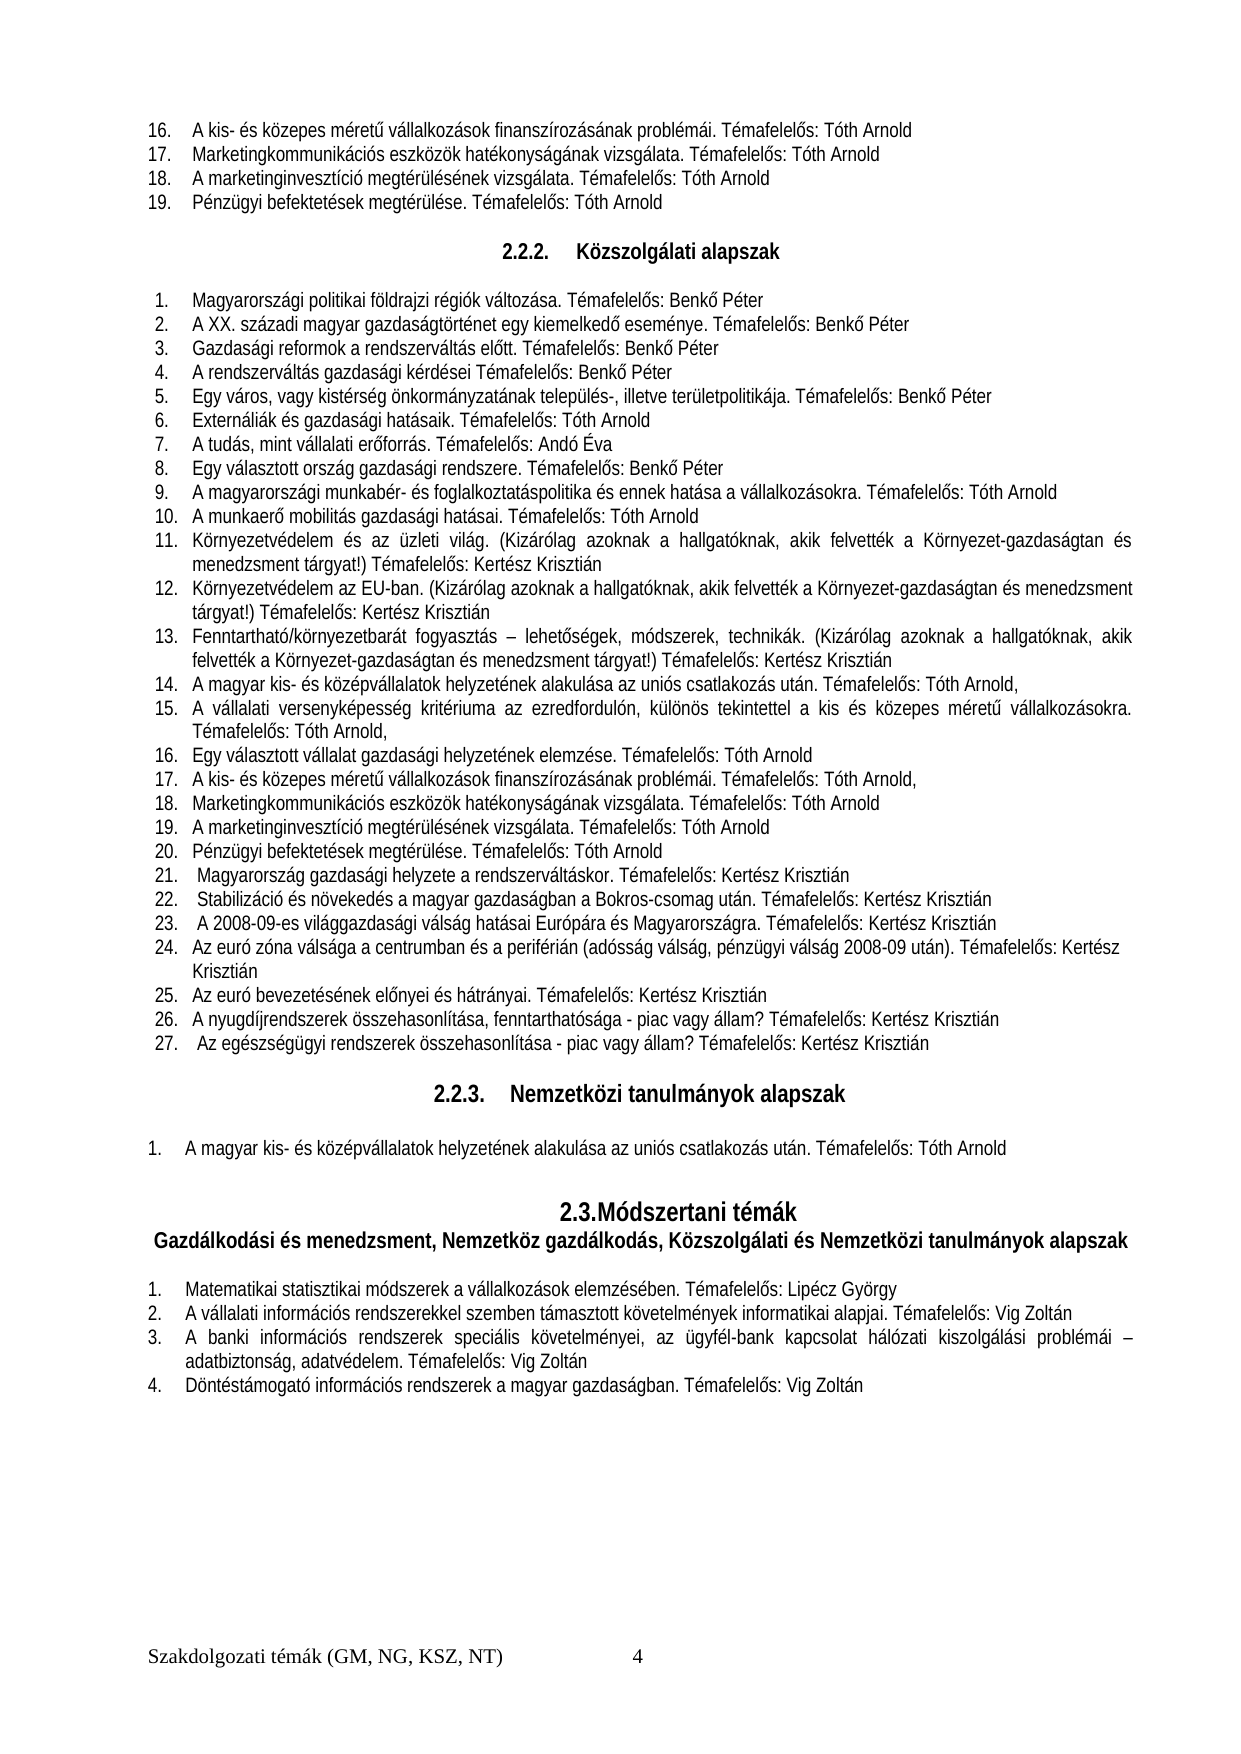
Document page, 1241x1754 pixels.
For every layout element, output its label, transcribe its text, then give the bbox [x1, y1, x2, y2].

list Pénzügyi befektetések megtérülése. Témafelelős: Tóth Arnold [154, 839, 1134, 863]
list Az euró bevezetésének előnyei és hátrányai. Témafelelős: Kertész Krisztián [154, 983, 1134, 1007]
list A munkaerő mobilitás gazdasági hatásai. Témafelelős: Tóth Arnold [154, 504, 1134, 528]
list Pénzügyi befektetések megtérülése. Témafelelős: Tóth Arnold [148, 190, 1134, 214]
list Marketingkommunikációs eszközök hatékonyságának vizsgálata. Témafelelős: Tóth Arnold [148, 142, 1134, 166]
list Nemzetközi tanulmányok alapszak [145, 1079, 1134, 1107]
list Környezetvédelem az EU-ban. (Kizárólag azoknak a hallgatóknak, akik felvették a Környezet-gazdaságtan és menedzsment tárgyat!) Témafelelős: Kertész Krisztián [154, 576, 1134, 624]
list Döntéstámogató információs rendszerek a magyar gazdaságban. Témafelelős: Vig Zoltán [148, 1373, 1134, 1397]
list Gazdasági reformok a rendszerváltás előtt. Témafelelős: Benkő Péter [154, 336, 1134, 360]
list A banki információs rendszerek speciális követelményei, az ügyfél-bank kapcsolat hálózati kiszolgálási problémái – adatbiztonság, adatvédelem. Témafelelős: Vig Zoltán [148, 1325, 1134, 1373]
list A marketinginvesztíció megtérülésének vizsgálata. Témafelelős: Tóth Arnold [148, 166, 1134, 190]
list A nyugdíjrendszerek összehasonlítása, fenntarthatósága - piac vagy állam? Témafelelős: Kertész Krisztián [154, 1007, 1134, 1031]
list A marketinginvesztíció megtérülésének vizsgálata. Témafelelős: Tóth Arnold [154, 815, 1134, 839]
list Egy választott ország gazdasági rendszere. Témafelelős: Benkő Péter [154, 456, 1134, 480]
list Közszolgálati alapszak [148, 238, 1134, 264]
list Az egészségügyi rendszerek összehasonlítása - piac vagy állam? Témafelelős: Kertész Krisztián [154, 1031, 1134, 1055]
list A vállalati információs rendszerekkel szemben támasztott követelmények informatikai alapjai. Témafelelős: Vig Zoltán [148, 1301, 1134, 1325]
list Környezetvédelem és az üzleti világ. (Kizárólag azoknak a hallgatóknak, akik felvették a Környezet-gazdaságtan és menedzsment tárgyat!) Témafelelős: Kertész Krisztián [154, 528, 1134, 576]
list A 2008-09-es világgazdasági válság hatásai Európára és Magyarországra. Témafelelős: Kertész Krisztián [154, 911, 1134, 935]
list Matematikai statisztikai módszerek a vállalkozások elemzésében. Témafelelős: Lipécz György [148, 1277, 1134, 1301]
text Gazdálkodási és menedzsment, Nemzetköz gazdálkodás, Közszolgálati és Nemzetközi tanulmányok alapszak [148, 1227, 1134, 1253]
list A rendszerváltás gazdasági kérdései Témafelelős: Benkő Péter [154, 360, 1134, 384]
list Externáliák és gazdasági hatásaik. Témafelelős: Tóth Arnold [154, 408, 1134, 432]
list A kis- és közepes méretű vállalkozások finanszírozásának problémái. Témafelelős: Tóth Arnold, [154, 767, 1134, 791]
list A kis- és közepes méretű vállalkozások finanszírozásának problémái. Témafelelős: Tóth Arnold [148, 118, 1134, 142]
list Stabilizáció és növekedés a magyar gazdaságban a Bokros-csomag után. Témafelelős: Kertész Krisztián [154, 887, 1134, 911]
list Az euró zóna válsága a centrumban és a periférián (adósság válság, pénzügyi válság 2008-09 után). Témafelelős: Kertész Krisztián [154, 935, 1134, 983]
list A XX. századi magyar gazdaságtörténet egy kiemelkedő eseménye. Témafelelős: Benkő Péter [154, 312, 1134, 336]
list Fenntartható/környezetbarát fogyasztás – lehetőségek, módszerek, technikák. (Kizárólag azoknak a hallgatóknak, akik felvették a Környezet-gazdaságtan és menedzsment tárgyat!) Témafelelős: Kertész Krisztián [154, 624, 1134, 672]
list A vállalati versenyképesség kritériuma az ezredfordulón, különös tekintettel a kis és közepes méretű vállalkozásokra. Témafelelős: Tóth Arnold, [154, 696, 1134, 743]
list A magyarországi munkabér- és foglalkoztatáspolitika és ennek hatása a vállalkozásokra. Témafelelős: Tóth Arnold [154, 480, 1134, 504]
list A magyar kis- és középvállalatok helyzetének alakulása az uniós csatlakozás után. Témafelelős: Tóth Arnold, [154, 672, 1134, 696]
list Módszertani témák [223, 1196, 1134, 1227]
list Magyarországi politikai földrajzi régiók változása. Témafelelős: Benkő Péter [154, 288, 1134, 312]
list A magyar kis- és középvállalatok helyzetének alakulása az uniós csatlakozás után. Témafelelős: Tóth Arnold [148, 1136, 1134, 1160]
list Marketingkommunikációs eszközök hatékonyságának vizsgálata. Témafelelős: Tóth Arnold [154, 791, 1134, 815]
list Magyarország gazdasági helyzete a rendszerváltáskor. Témafelelős: Kertész Krisztián [154, 863, 1134, 887]
list Egy választott vállalat gazdasági helyzetének elemzése. Témafelelős: Tóth Arnold [154, 743, 1134, 767]
list A tudás, mint vállalati erőforrás. Témafelelős: Andó Éva [154, 432, 1134, 456]
list Egy város, vagy kistérség önkormányzatának település-, illetve területpolitikája. Témafelelős: Benkő Péter [154, 384, 1134, 408]
